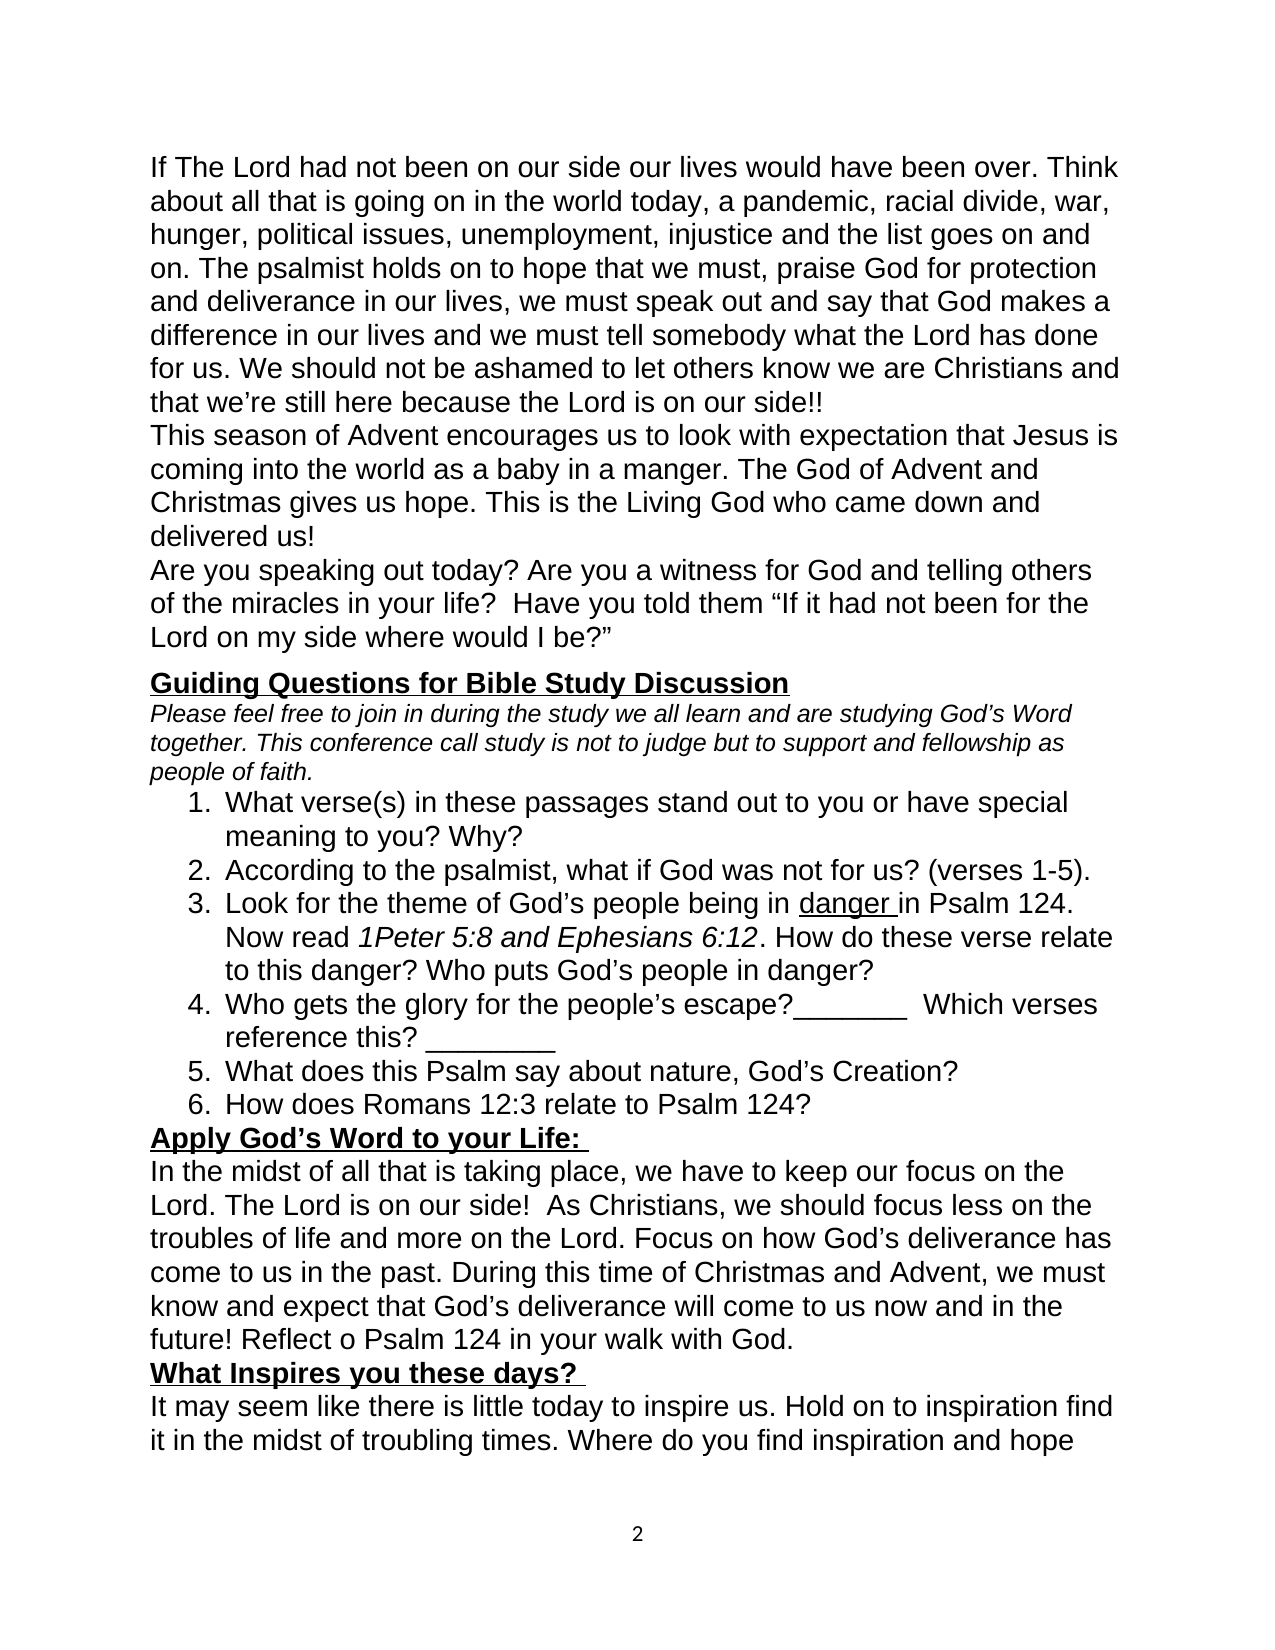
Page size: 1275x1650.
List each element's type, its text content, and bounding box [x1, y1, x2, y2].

text Apply God’s Word to your Life: [150, 1121, 1125, 1154]
text What Inspires you these days? [150, 1356, 1125, 1389]
text Please feel free to join in during the study we all learn and are studying God’s Word together. This conference call study is not to judge but to support and fellowship as people of faith. [150, 699, 1125, 785]
text Guiding Questions for Bible Study Discussion [150, 666, 1125, 699]
list What verse(s) in these passages stand out to you or have special meaning to you? Why? [187, 785, 1125, 852]
list What does this Psalm say about nature, God’s Creation? [187, 1054, 1125, 1087]
list According to the psalmist, what if God was not for us? (verses 1-5). [187, 852, 1125, 886]
list How does Romans 12:3 relate to Psalm 124? [187, 1087, 1125, 1121]
text Are you speaking out today? Are you a witness for God and telling others of the miracles in your life? Have you told them “If it had not been for the Lord on my side where would I be?” [150, 552, 1125, 653]
text If The Lord had not been on our side our lives would have been over. Think about all that is going on in the world today, a pandemic, racial divide, war, hunger, political issues, unemployment, injustice and the list goes on and on. The psalmist holds on to hope that we must, praise God for protection and deliverance in our lives, we must speak out and say that God makes a difference in our lives and we must tell somebody what the Lord has done for us. We should not be ashamed to let others know we are Christians and that we’re still here because the Lord is on our side!! [150, 150, 1125, 418]
list Who gets the glory for the people’s escape?_______ Which verses reference this? ________ [187, 987, 1125, 1054]
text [150, 1389, 1125, 1456]
text This season of Advent encourages us to look with expectation that Jesus is coming into the world as a baby in a manger. The God of Advent and Christmas gives us hope. This is the Living God who came down and delivered us! [150, 418, 1125, 552]
list Look for the theme of God’s people being in danger in Psalm 124. Now read 1Peter 5:8 and Ephesians 6:12. How do these verse relate to this danger? Who puts God’s people in danger? [187, 886, 1125, 987]
text In the midst of all that is taking place, we have to keep our focus on the Lord. The Lord is on our side! As Christians, we should focus less on the troubles of life and more on the Lord. Focus on how God’s deliverance has come to us in the past. During this time of Christmas and Advent, we must know and expect that God’s deliverance will come to us now and in the future! Reflect o Psalm 124 in your walk with God. [150, 1154, 1125, 1356]
